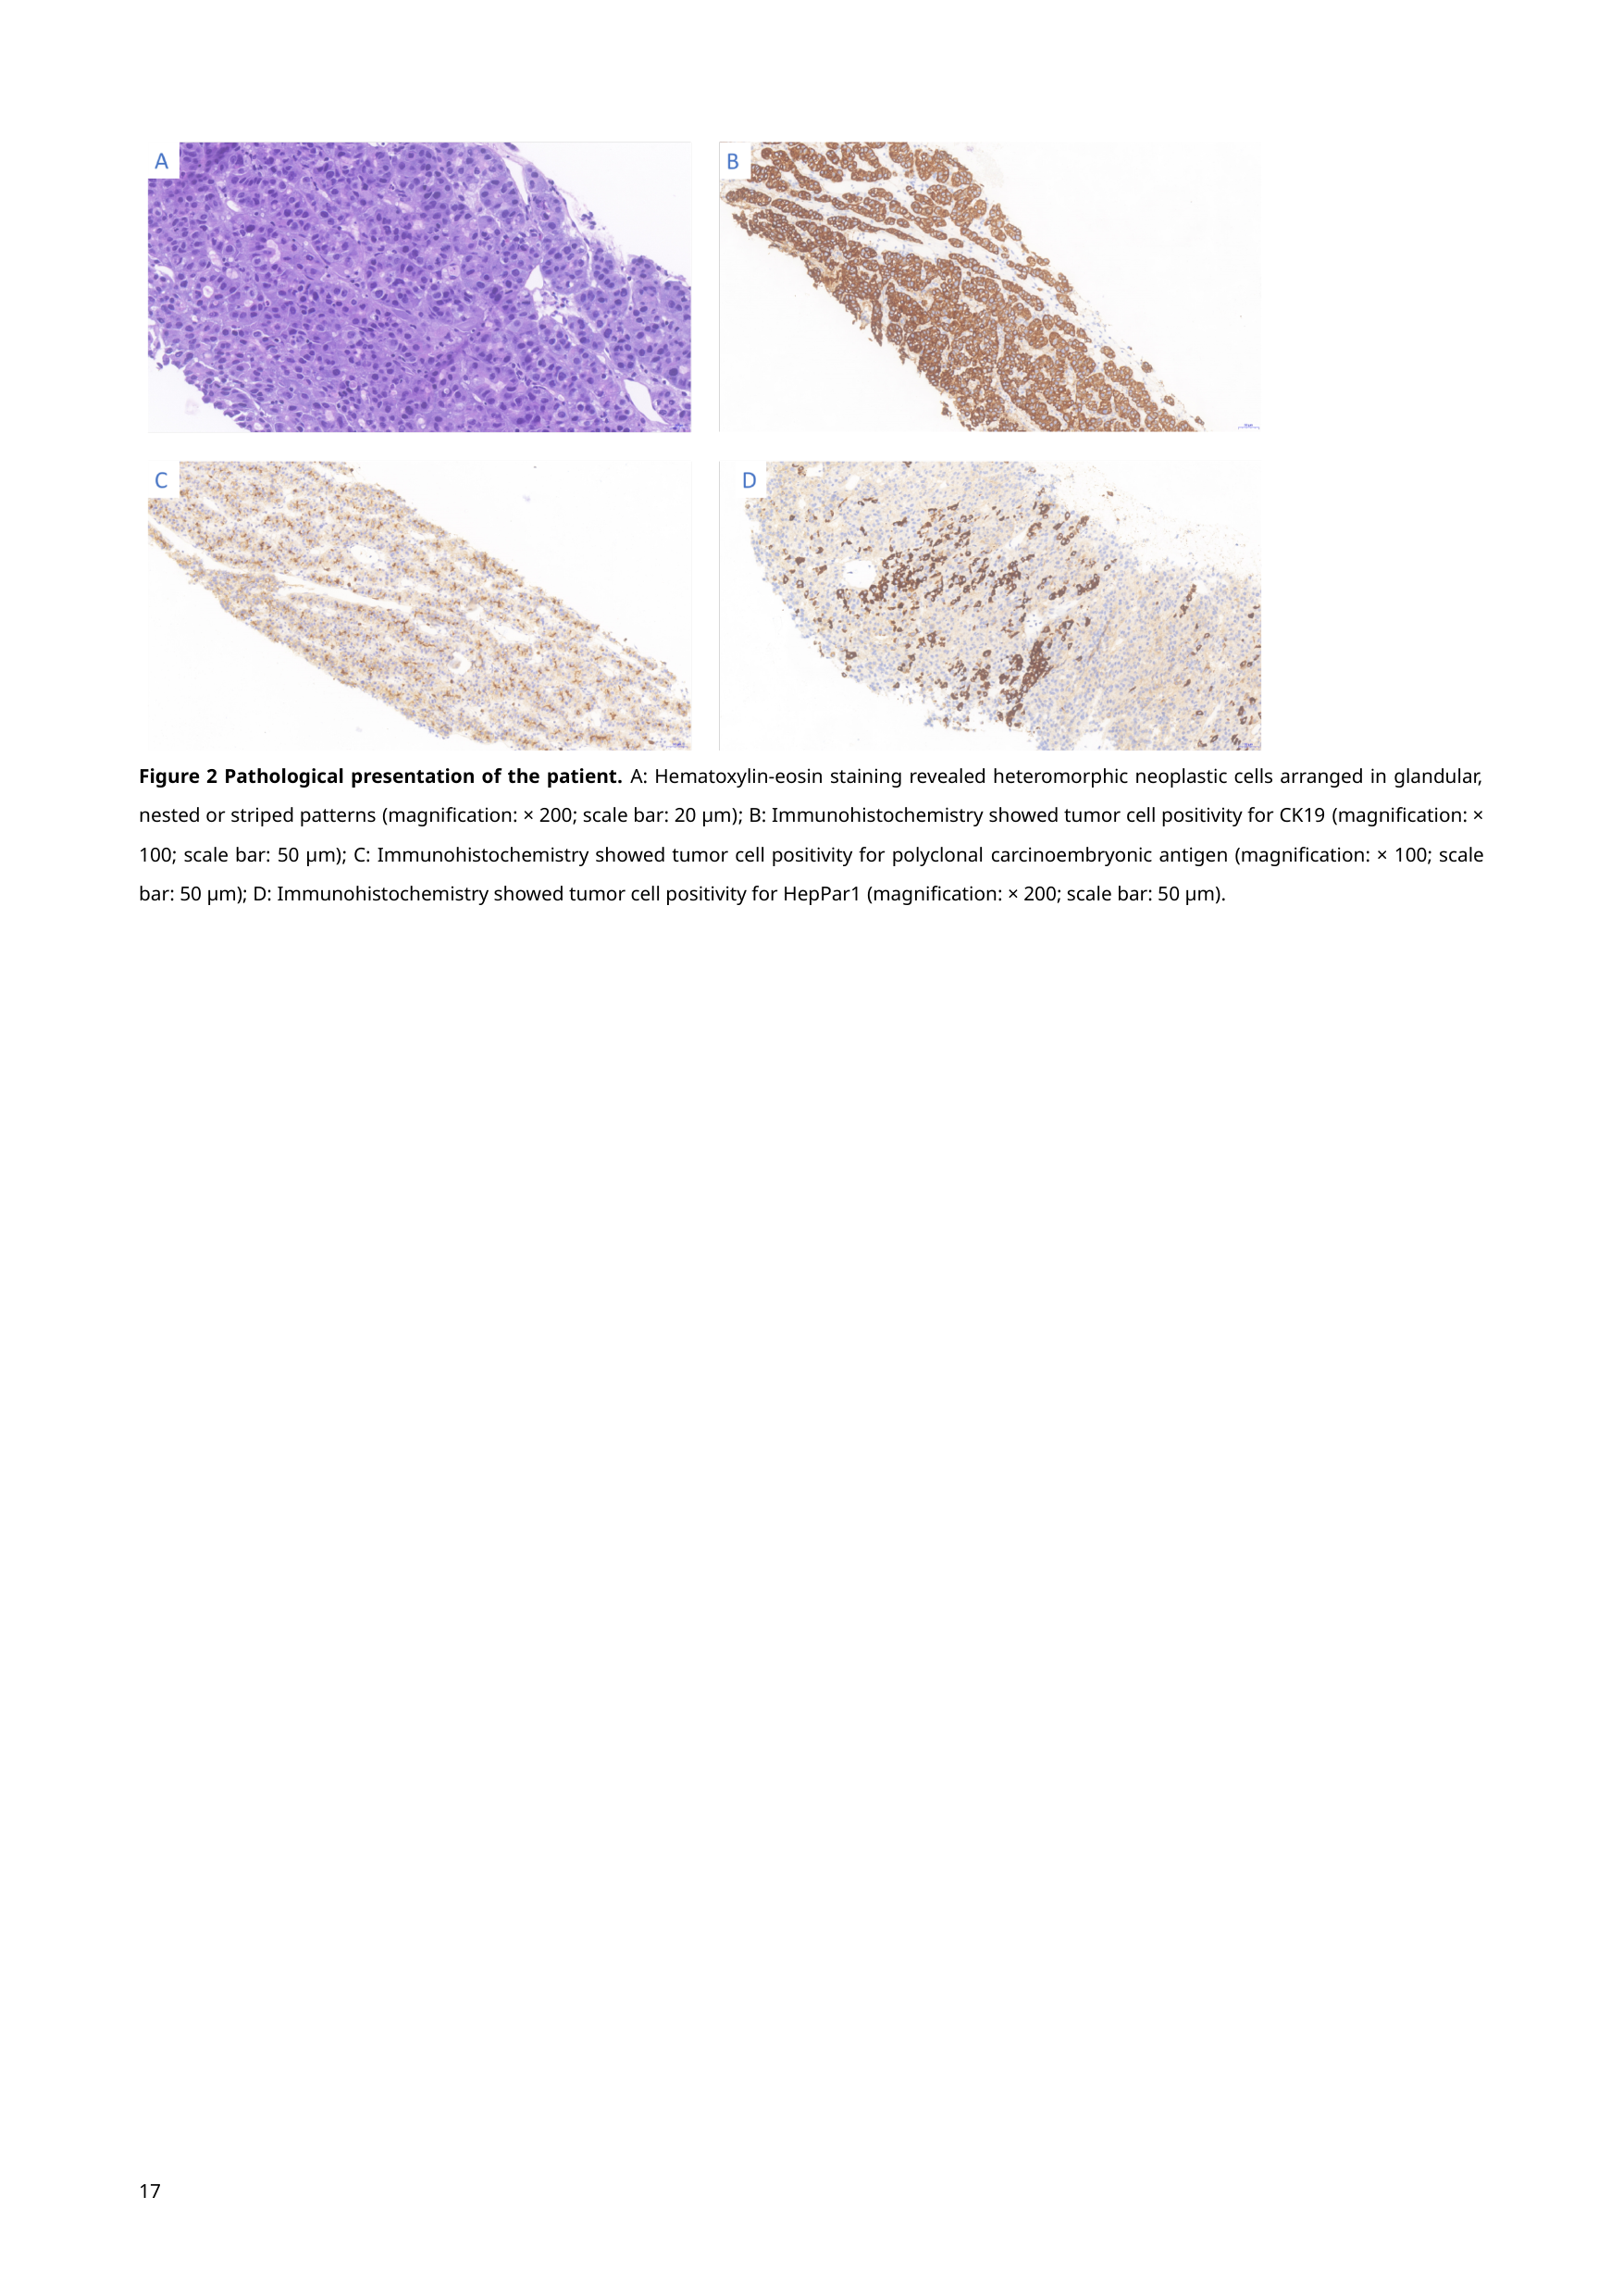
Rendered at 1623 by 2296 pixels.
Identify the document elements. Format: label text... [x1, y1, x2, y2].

text Figure 2 Pathological presentation of the patient. A: Hematoxylin-eosin staining revealed heteromorphic neoplastic cells arranged in glandular, nested or striped patterns (magnification: × 200; scale bar: 20 μm); B: Immunohistochemistry showed tumor cell positivity for CK19 (magnification: × 100; scale bar: 50 μm); C: Immunohistochemistry showed tumor cell positivity for polyclonal carcinoembryonic antigen (magnification: × 100; scale bar: 50 μm); D: Immunohistochemistry showed tumor cell positivity for HepPar1 (magnification: × 200; scale bar: 50 μm). [139, 763, 1484, 907]
picture [139, 139, 1262, 751]
